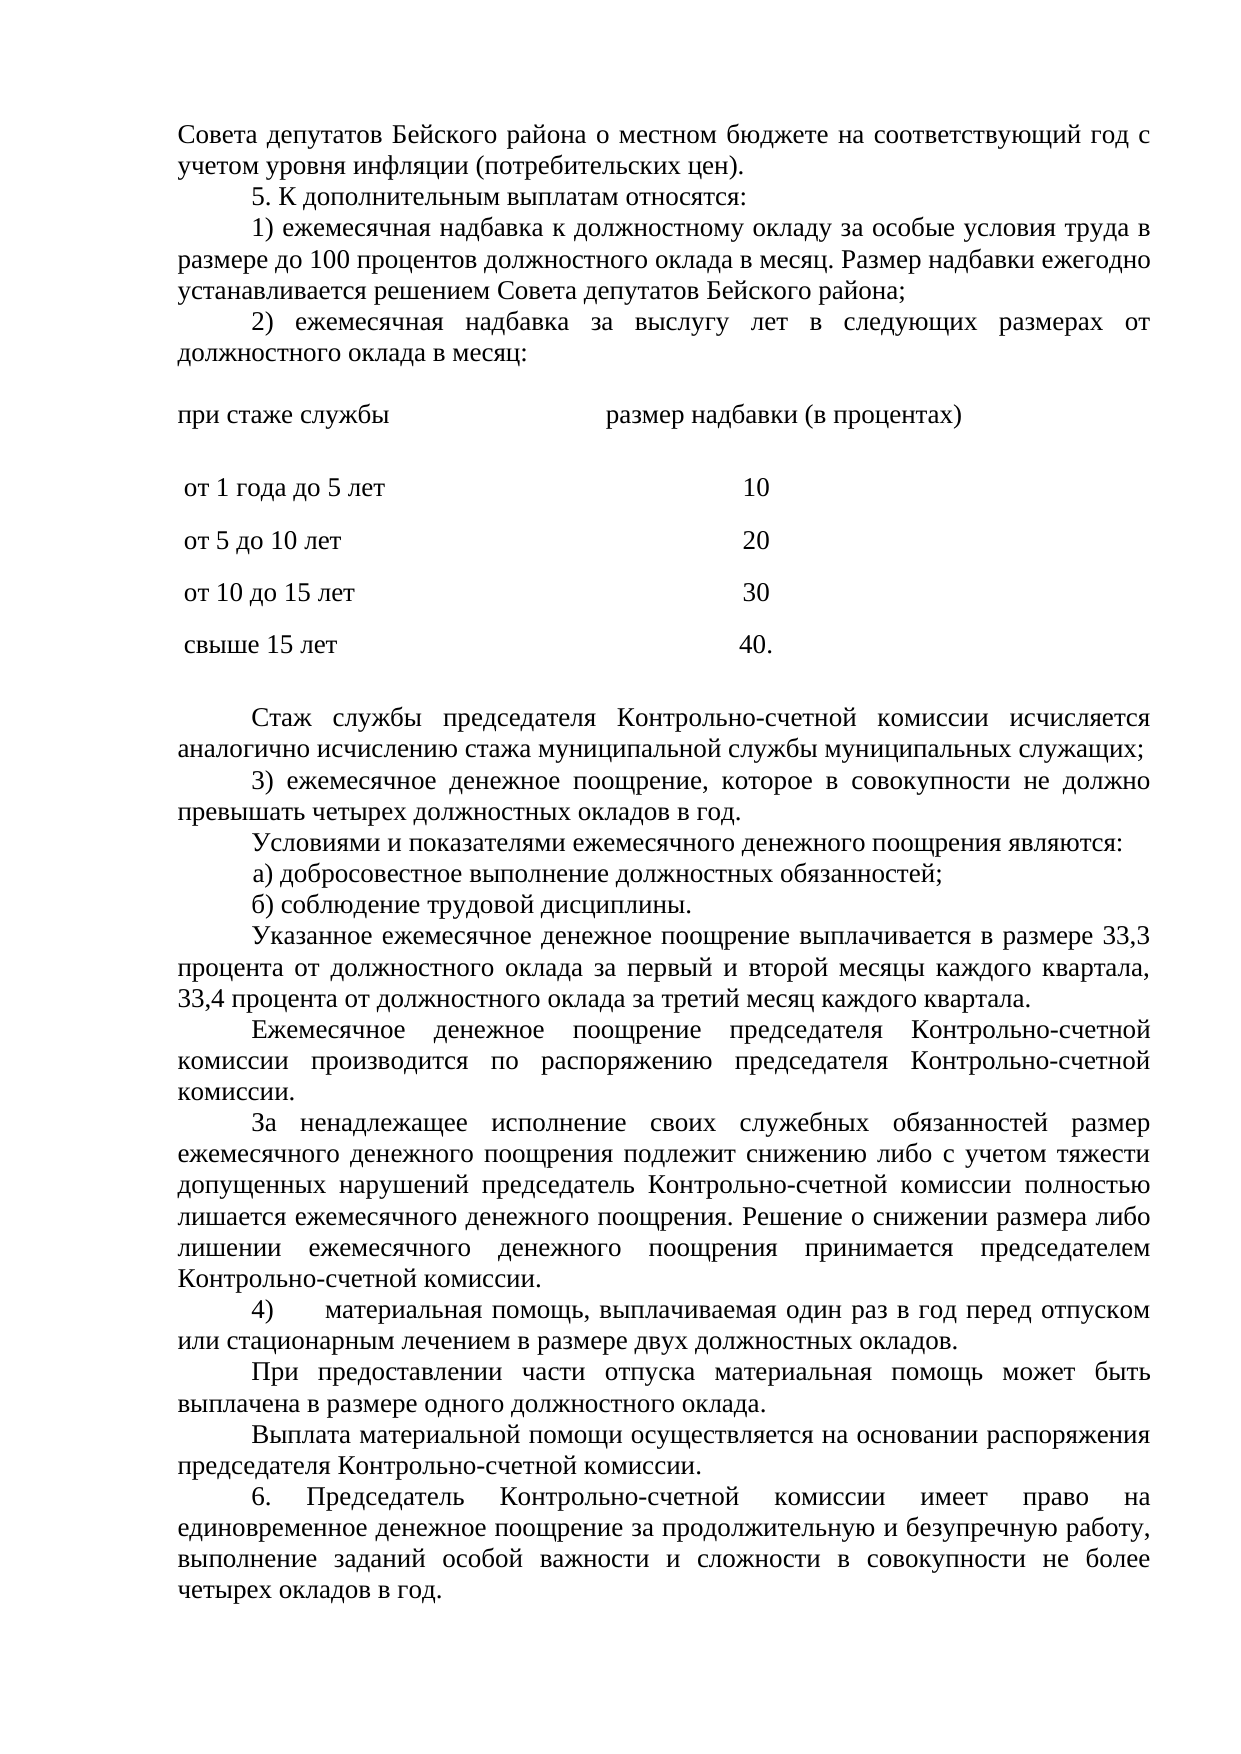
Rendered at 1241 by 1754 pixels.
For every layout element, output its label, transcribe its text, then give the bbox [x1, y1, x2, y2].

table_header 10 [508, 430, 1004, 513]
table_cell свыше 15 лет [177, 618, 508, 670]
table_cell 20 [508, 513, 1004, 566]
table_cell 40. [508, 618, 1004, 670]
text 5. К дополнительным выплатам относятся: [177, 180, 1152, 212]
list Указанное ежемесячное денежное поощрение выплачивается в размере 33,3 процента от должностного оклада за первый и второй месяцы каждого квартала, 33,4 процента от должностного оклада за третий месяц каждого квартала. [177, 919, 1152, 1013]
list Условиями и показателями ежемесячного денежного поощрения являются: [251, 826, 1152, 857]
list При предоставлении части отпуска материальная помощь может быть выплачена в размере одного должностного оклада. [177, 1356, 1152, 1418]
list б) соблюдение трудовой дисциплины. [251, 888, 1152, 919]
list Выплата материальной помощи осуществляется на основании распоряжения председателя Контрольно-счетной комиссии. [177, 1418, 1152, 1480]
text 6. Председатель Контрольно-счетной комиссии имеет право на единовременное денежное поощрение за продолжительную и безупречную работу, выполнение заданий особой важности и сложности в совокупности не более четырех окладов в год. [177, 1480, 1152, 1605]
list За ненадлежащее исполнение своих служебных обязанностей размер ежемесячного денежного поощрения подлежит снижению либо с учетом тяжести допущенных нарушений председатель Контрольно-счетной комиссии полностью лишается ежемесячного денежного поощрения. Решение о снижении размера либо лишении ежемесячного денежного поощрения принимается председателем Контрольно-счетной комиссии. [177, 1106, 1152, 1293]
text 3) ежемесячное денежное поощрение, которое в совокупности не должно превышать четырех должностных окладов в год. [177, 764, 1152, 826]
table_cell 30 [508, 566, 1004, 618]
text 1) ежемесячная надбавка к должностному окладу за особые условия труда в размере до 100 процентов должностного оклада в месяц. Размер надбавки ежегодно устанавливается решением Совета депутатов Бейского района; [177, 212, 1152, 305]
list а) добросовестное выполнение должностных обязанностей; [252, 857, 1152, 888]
list материальная помощь, выплачиваемая один раз в год перед отпуском или стационарным лечением в размере двух должностных окладов. [177, 1293, 1152, 1356]
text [177, 118, 1152, 180]
table_cell от 5 до 10 лет [177, 513, 508, 566]
table_header от 1 года до 5 лет [177, 430, 508, 513]
text Стаж службы председателя Контрольно-счетной комиссии исчисляется аналогично исчислению стажа муниципальной службы муниципальных служащих; [177, 701, 1152, 764]
table_cell от 10 до 15 лет [177, 566, 508, 618]
text 2) ежемесячная надбавка за выслугу лет в следующих размерах от должностного оклада в месяц: [177, 305, 1152, 367]
list Ежемесячное денежное поощрение председателя Контрольно-счетной комиссии производится по распоряжению председателя Контрольно-счетной комиссии. [177, 1013, 1152, 1106]
text при стаже службы размер надбавки (в процентах) [177, 398, 1152, 429]
